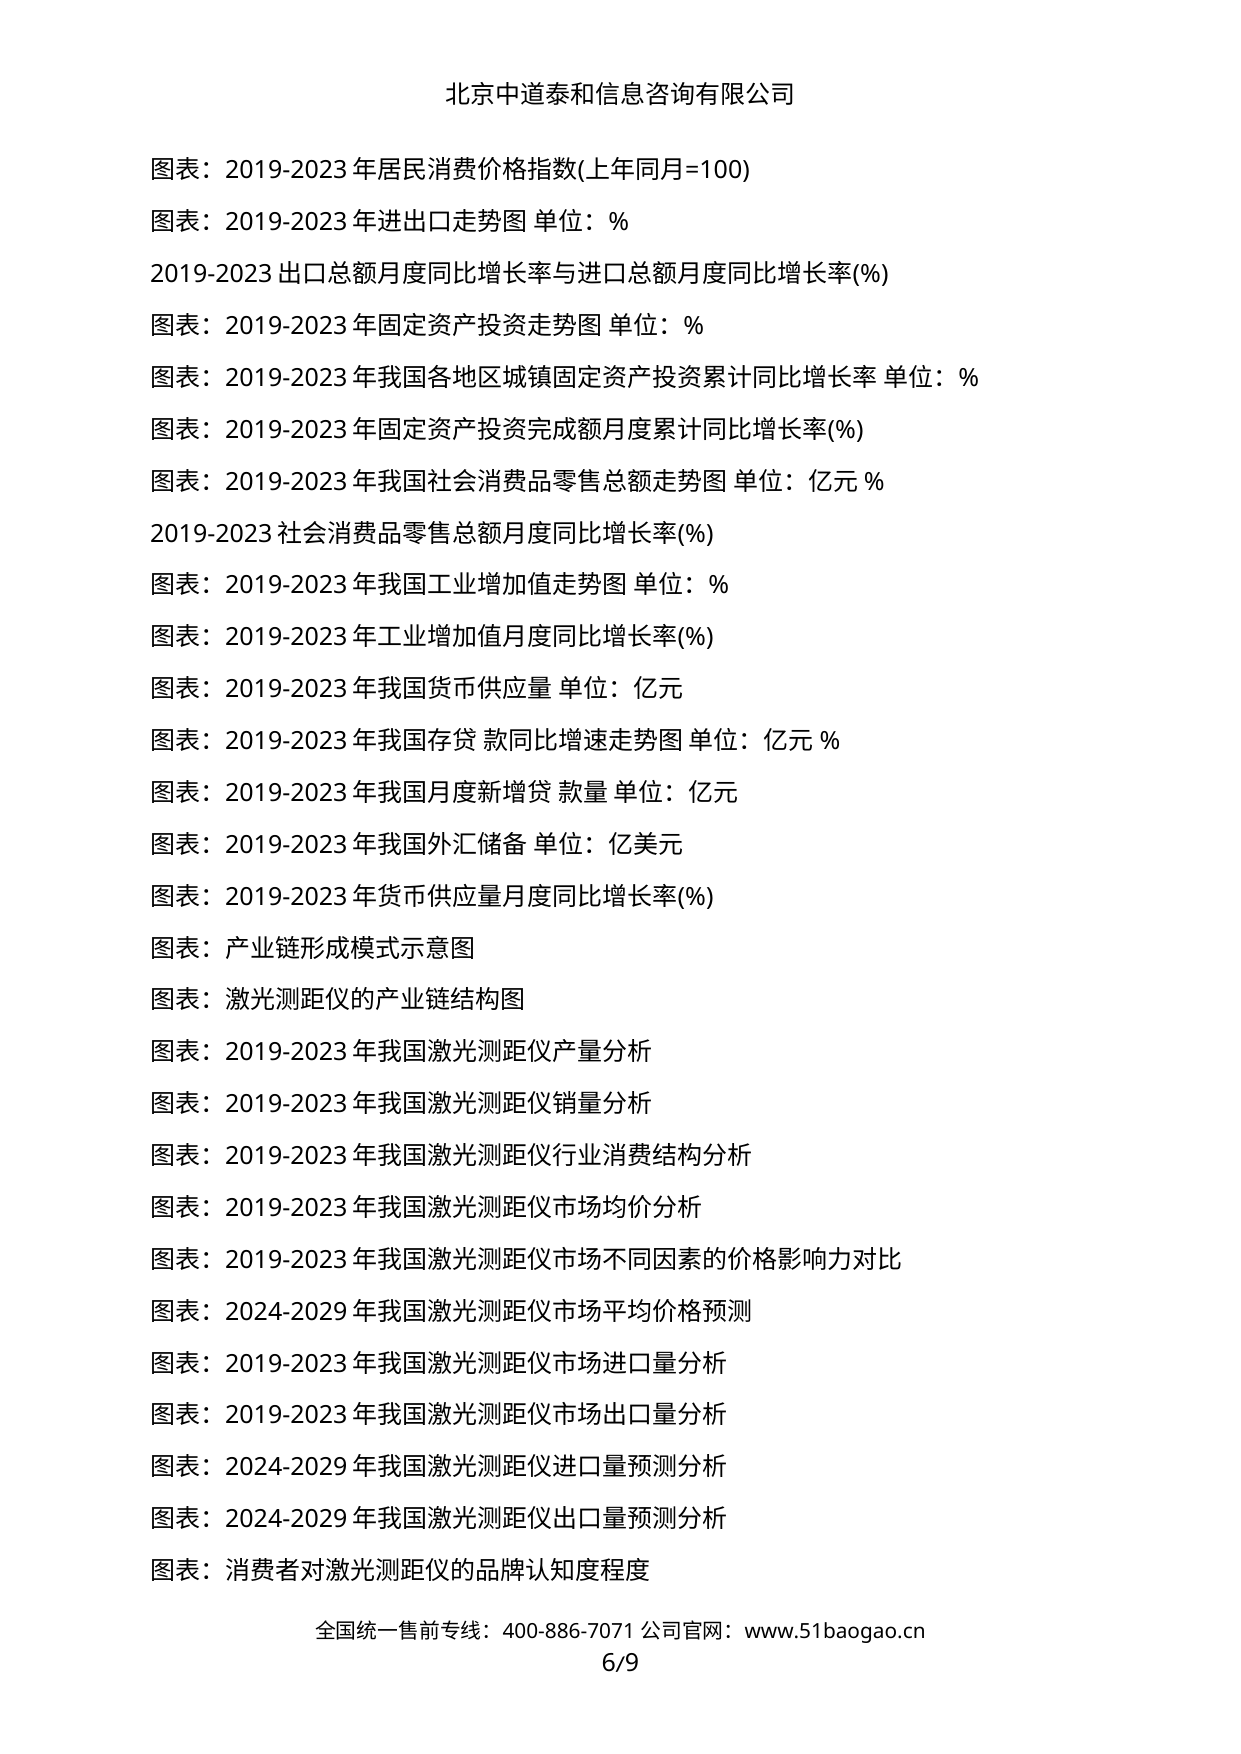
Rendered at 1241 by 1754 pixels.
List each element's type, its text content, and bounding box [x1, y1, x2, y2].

text 图表：2019-2023年固定资产投资完成额月度累计同比增长率(%) [150, 409, 1090, 446]
text 图表：2019-2023年工业增加值月度同比增长率(%) [150, 617, 1090, 653]
text 图表：2019-2023年我国激光测距仪市场均价分析 [150, 1187, 1090, 1224]
text 2019-2023社会消费品零售总额月度同比增长率(%) [150, 513, 1090, 549]
text 图表：2019-2023年我国外汇储备 单位：亿美元 [150, 824, 1090, 861]
text 图表：产业链形成模式示意图 [150, 928, 1090, 964]
text 图表：2019-2023年我国各地区城镇固定资产投资累计同比增长率 单位：% [150, 357, 1090, 394]
text 2019-2023出口总额月度同比增长率与进口总额月度同比增长率(%) [150, 254, 1090, 290]
text 图表：2019-2023年我国存贷 款同比增速走势图 单位：亿元 % [150, 721, 1090, 757]
text 图表：2019-2023年我国工业增加值走势图 单位：% [150, 565, 1090, 601]
text 图表：2019-2023年我国社会消费品零售总额走势图 单位：亿元 % [150, 461, 1090, 497]
text 图表：2019-2023年我国激光测距仪行业消费结构分析 [150, 1136, 1090, 1172]
text 图表：2019-2023年我国激光测距仪市场出口量分析 [150, 1395, 1090, 1431]
text 图表：激光测距仪的产业链结构图 [150, 980, 1090, 1016]
text 图表：2024-2029年我国激光测距仪市场平均价格预测 [150, 1291, 1090, 1327]
text 图表：消费者对激光测距仪的品牌认知度程度 [150, 1551, 1090, 1587]
text 图表：2019-2023年货币供应量月度同比增长率(%) [150, 876, 1090, 912]
text 图表：2024-2029年我国激光测距仪进口量预测分析 [150, 1447, 1090, 1483]
text 图表：2019-2023年我国激光测距仪产量分析 [150, 1032, 1090, 1068]
text 图表：2019-2023年进出口走势图 单位：% [150, 202, 1090, 238]
text 图表：2019-2023年我国激光测距仪销量分析 [150, 1084, 1090, 1120]
text 图表：2019-2023年我国月度新增贷 款量 单位：亿元 [150, 772, 1090, 809]
text 图表：2019-2023年我国货币供应量 单位：亿元 [150, 669, 1090, 705]
text 图表：2024-2029年我国激光测距仪出口量预测分析 [150, 1499, 1090, 1535]
text 图表：2019-2023年居民消费价格指数(上年同月=100) [150, 150, 1090, 186]
text 图表：2019-2023年我国激光测距仪市场不同因素的价格影响力对比 [150, 1239, 1090, 1276]
text 图表：2019-2023年固定资产投资走势图 单位：% [150, 306, 1090, 342]
text 图表：2019-2023年我国激光测距仪市场进口量分析 [150, 1343, 1090, 1379]
